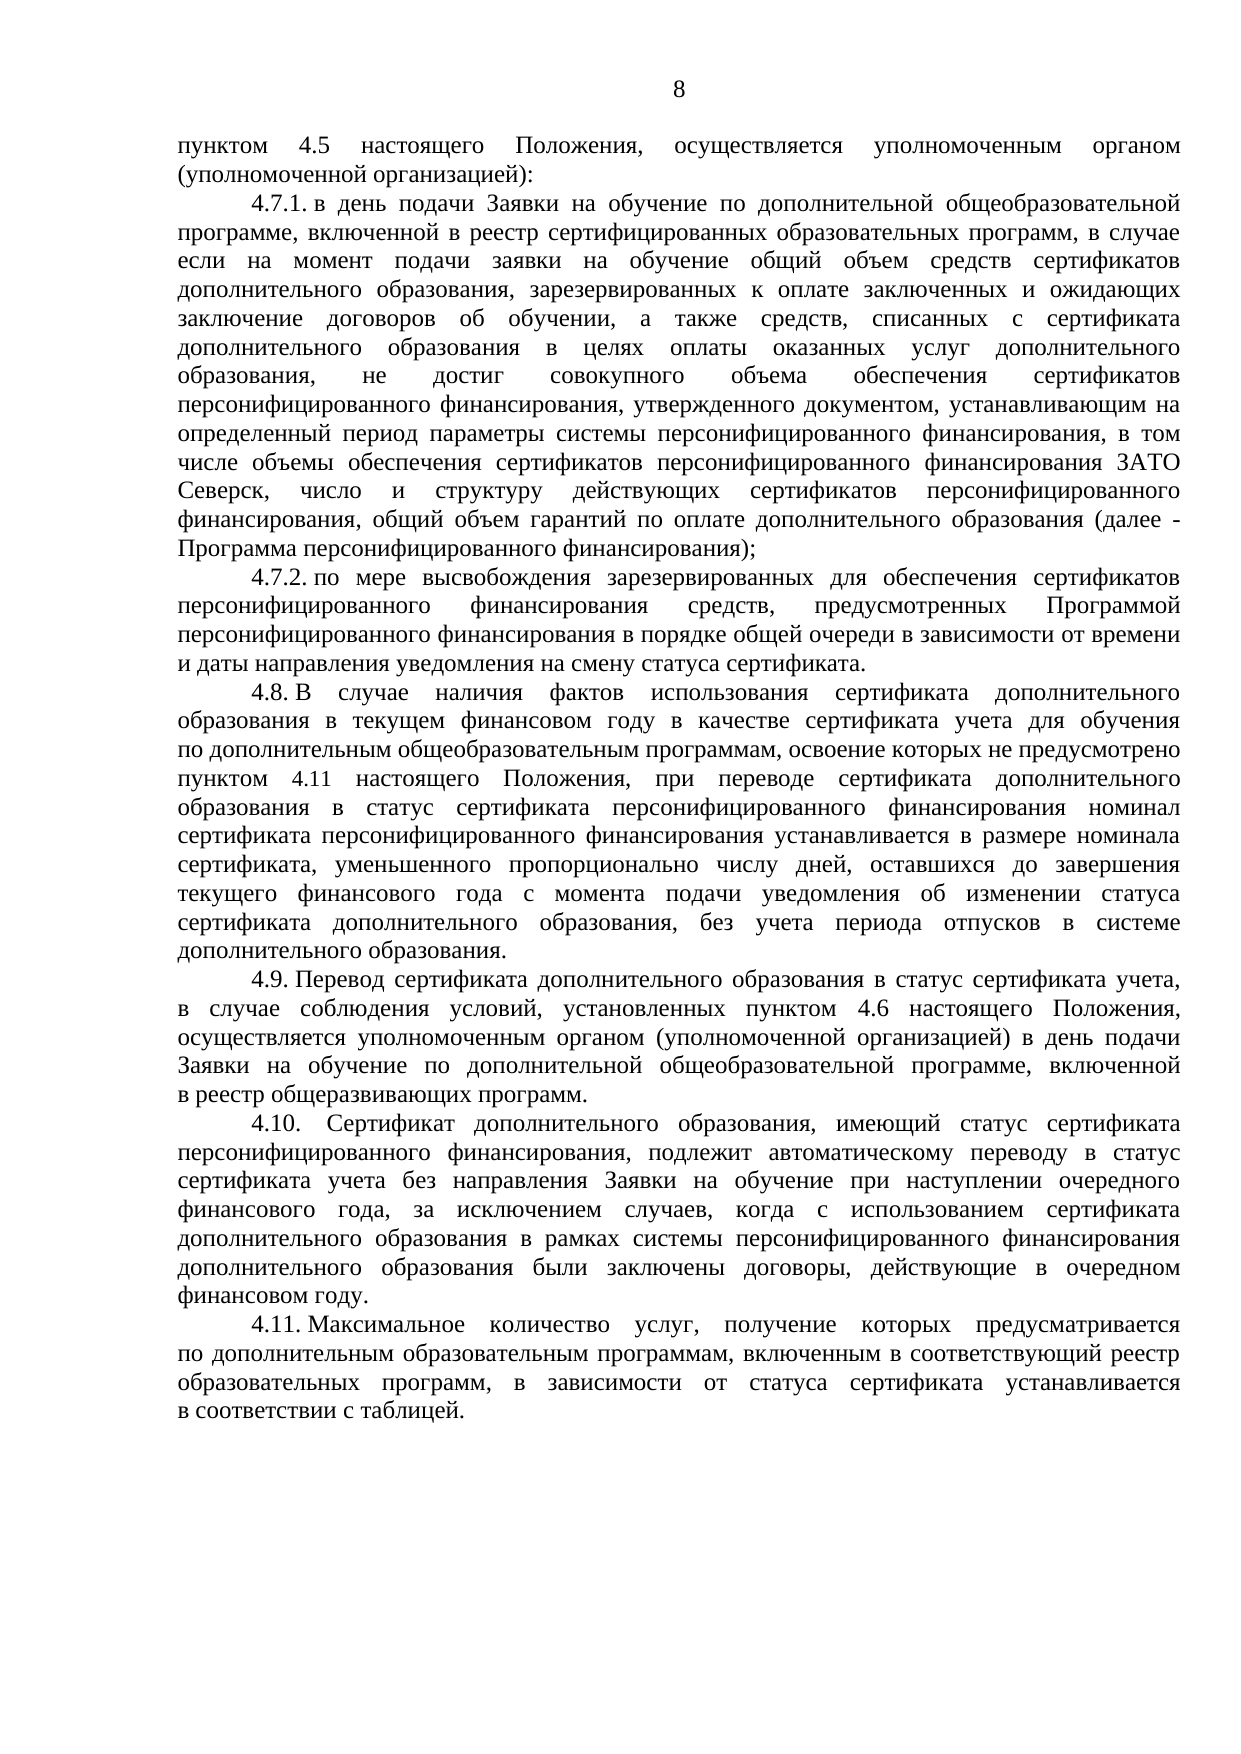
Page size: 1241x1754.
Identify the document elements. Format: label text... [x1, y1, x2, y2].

list по мере высвобождения зарезервированных для обеспечения сертификатов персонифицированного финансирования средств, предусмотренных Программой персонифицированного финансирования в порядке общей очереди в зависимости от времени и даты направления уведомления на смену статуса сертификата. [177, 562, 1181, 677]
list В случае наличия фактов использования сертификата дополнительного образования в текущем финансовом году в качестве сертификата учета для обучения по дополнительным общеобразовательным программам, освоение которых не предусмотрено пунктом 4.11 настоящего Положения, при переводе сертификата дополнительного образования в статус сертификата персонифицированного финансирования номинал сертификата персонифицированного финансирования устанавливается в размере номинала сертификата, уменьшенного пропорционально числу дней, оставшихся до завершения текущего финансового года с момента подачи уведомления об изменении статуса сертификата дополнительного образования, без учета периода отпусков в системе дополнительного образования. [177, 677, 1181, 964]
list в день подачи Заявки на обучение по дополнительной общеобразовательной программе, включенной в реестр сертифицированных образовательных программ, в случае если на момент подачи заявки на обучение общий объем средств сертификатов дополнительного образования, зарезервированных к оплате заключенных и ожидающих заключение договоров об обучении, а также средств, списанных с сертификата дополнительного образования в целях оплаты оказанных услуг дополнительного образования, не достиг совокупного объема обеспечения сертификатов персонифицированного финансирования, утвержденного документом, устанавливающим на определенный период параметры системы персонифицированного финансирования, в том числе объемы обеспечения сертификатов персонифицированного финансирования ЗАТО Северск, число и структуру действующих сертификатов персонифицированного финансирования, общий объем гарантий по оплате дополнительного образования (далее - Программа персонифицированного финансирования); [177, 188, 1181, 562]
list Максимальное количество услуг, получение которых предусматривается по дополнительным образовательным программам, включенным в соответствующий реестр образовательных программ, в зависимости от статуса сертификата устанавливается в соответствии с таблицей. [177, 1309, 1181, 1424]
list Перевод сертификата дополнительного образования в статус сертификата учета, в случае соблюдения условий, установленных пунктом 4.6 настоящего Положения, осуществляется уполномоченным органом (уполномоченной организацией) в день подачи Заявки на обучение по дополнительной общеобразовательной программе, включенной в реестр общеразвивающих программ. [177, 964, 1181, 1108]
list Сертификат дополнительного образования, имеющий статус сертификата персонифицированного финансирования, подлежит автоматическому переводу в статус сертификата учета без направления Заявки на обучение при наступлении очередного финансового года, за исключением случаев, когда с использованием сертификата дополнительного образования в рамках системы персонифицированного финансирования дополнительного образования были заключены договоры, действующие в очередном финансовом году. [177, 1108, 1181, 1309]
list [177, 131, 1181, 188]
